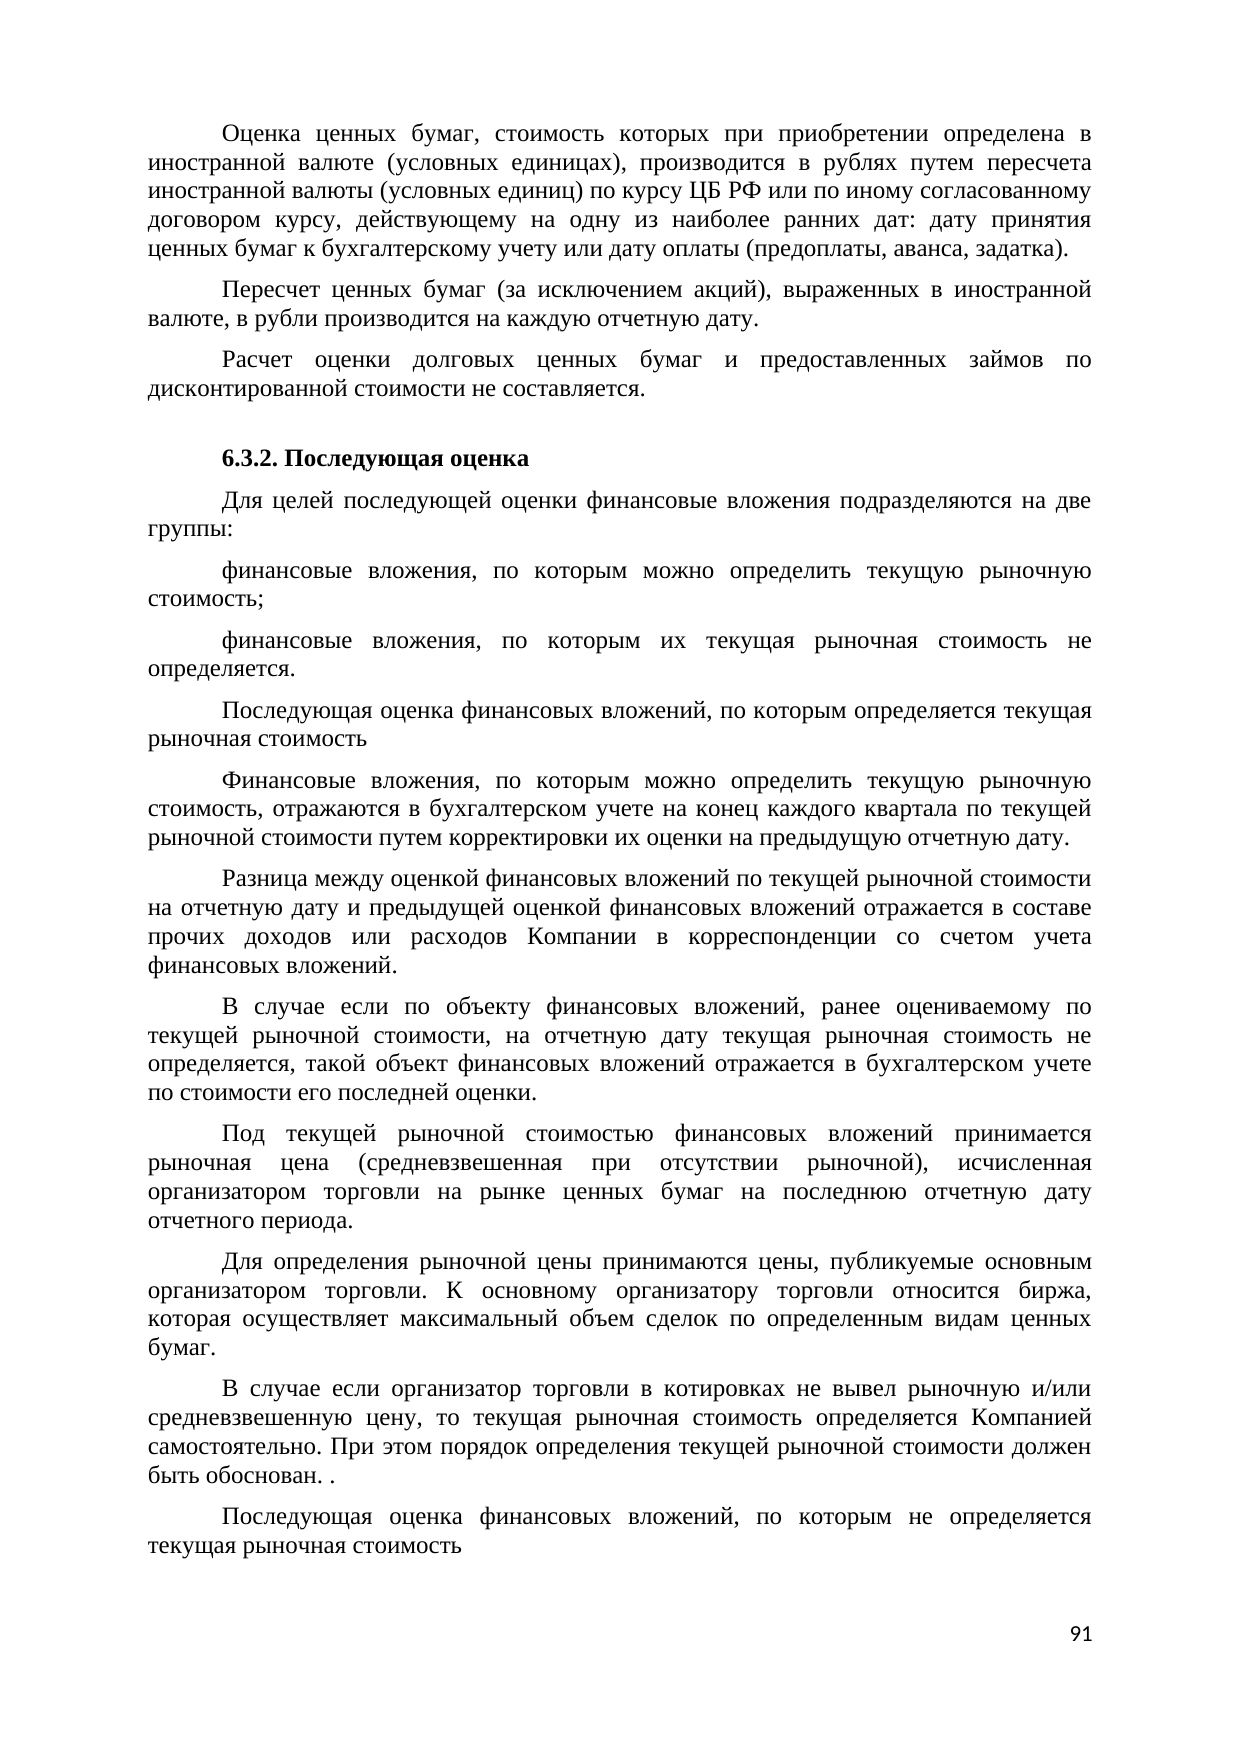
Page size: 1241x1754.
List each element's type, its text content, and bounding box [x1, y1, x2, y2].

text Для определения рыночной цены принимаются цены, публикуемые основным организатором торговли. К основному организатору торговли относится биржа, которая осуществляет максимальный объем сделок по определенным видам ценных бумаг. [148, 1246, 1092, 1361]
text 6.3.2. Последующая оценка [148, 443, 1092, 472]
text Пересчет ценных бумаг (за исключением акций), выраженных в иностранной валюте, в рубли производится на каждую отчетную дату. [148, 274, 1092, 332]
text Разница между оценкой финансовых вложений по текущей рыночной стоимости на отчетную дату и предыдущей оценкой финансовых вложений отражается в составе прочих доходов или расходов Компании в корреспонденции со счетом учета финансовых вложений. [148, 863, 1092, 978]
text В случае если по объекту финансовых вложений, ранее оцениваемому по текущей рыночной стоимости, на отчетную дату текущая рыночная стоимость не определяется, такой объект финансовых вложений отражается в бухгалтерском учете по стоимости его последней оценки. [148, 991, 1092, 1106]
text Расчет оценки долговых ценных бумаг и предоставленных займов по дисконтированной стоимости не составляется. [148, 344, 1092, 402]
text Под текущей рыночной стоимостью финансовых вложений принимается рыночная цена (средневзвешенная при отсутствии рыночной), исчисленная организатором торговли на рынке ценных бумаг на последнюю отчетную дату отчетного периода. [148, 1118, 1092, 1233]
text Последующая оценка финансовых вложений, по которым определяется текущая рыночная стоимость [148, 695, 1092, 752]
text В случае если организатор торговли в котировках не вывел рыночную и/или средневзвешенную цену, то текущая рыночная стоимость определяется Компанией самостоятельно. При этом порядок определения текущей рыночной стоимости должен быть обоснован. . [148, 1373, 1092, 1488]
text финансовые вложения, по которым их текущая рыночная стоимость не определяется. [148, 625, 1092, 682]
text Последующая оценка финансовых вложений, по которым не определяется текущая рыночная стоимость [148, 1501, 1092, 1558]
text Оценка ценных бумаг, стоимость которых при приобретении определена в иностранной валюте (условных единицах), производится в рублях путем пересчета иностранной валюты (условных единиц) по курсу ЦБ РФ или по иному согласованному договором курсу, действующему на одну из наиболее ранних дат: дату принятия ценных бумаг к бухгалтерскому учету или дату оплаты (предоплаты, аванса, задатка). [148, 118, 1092, 262]
text финансовые вложения, по которым можно определить текущую рыночную стоимость; [148, 555, 1092, 612]
text Для целей последующей оценки финансовые вложения подразделяются на две группы: [148, 485, 1092, 542]
text Финансовые вложения, по которым можно определить текущую рыночную стоимость, отражаются в бухгалтерском учете на конец каждого квартала по текущей рыночной стоимости путем корректировки их оценки на предыдущую отчетную дату. [148, 765, 1092, 851]
